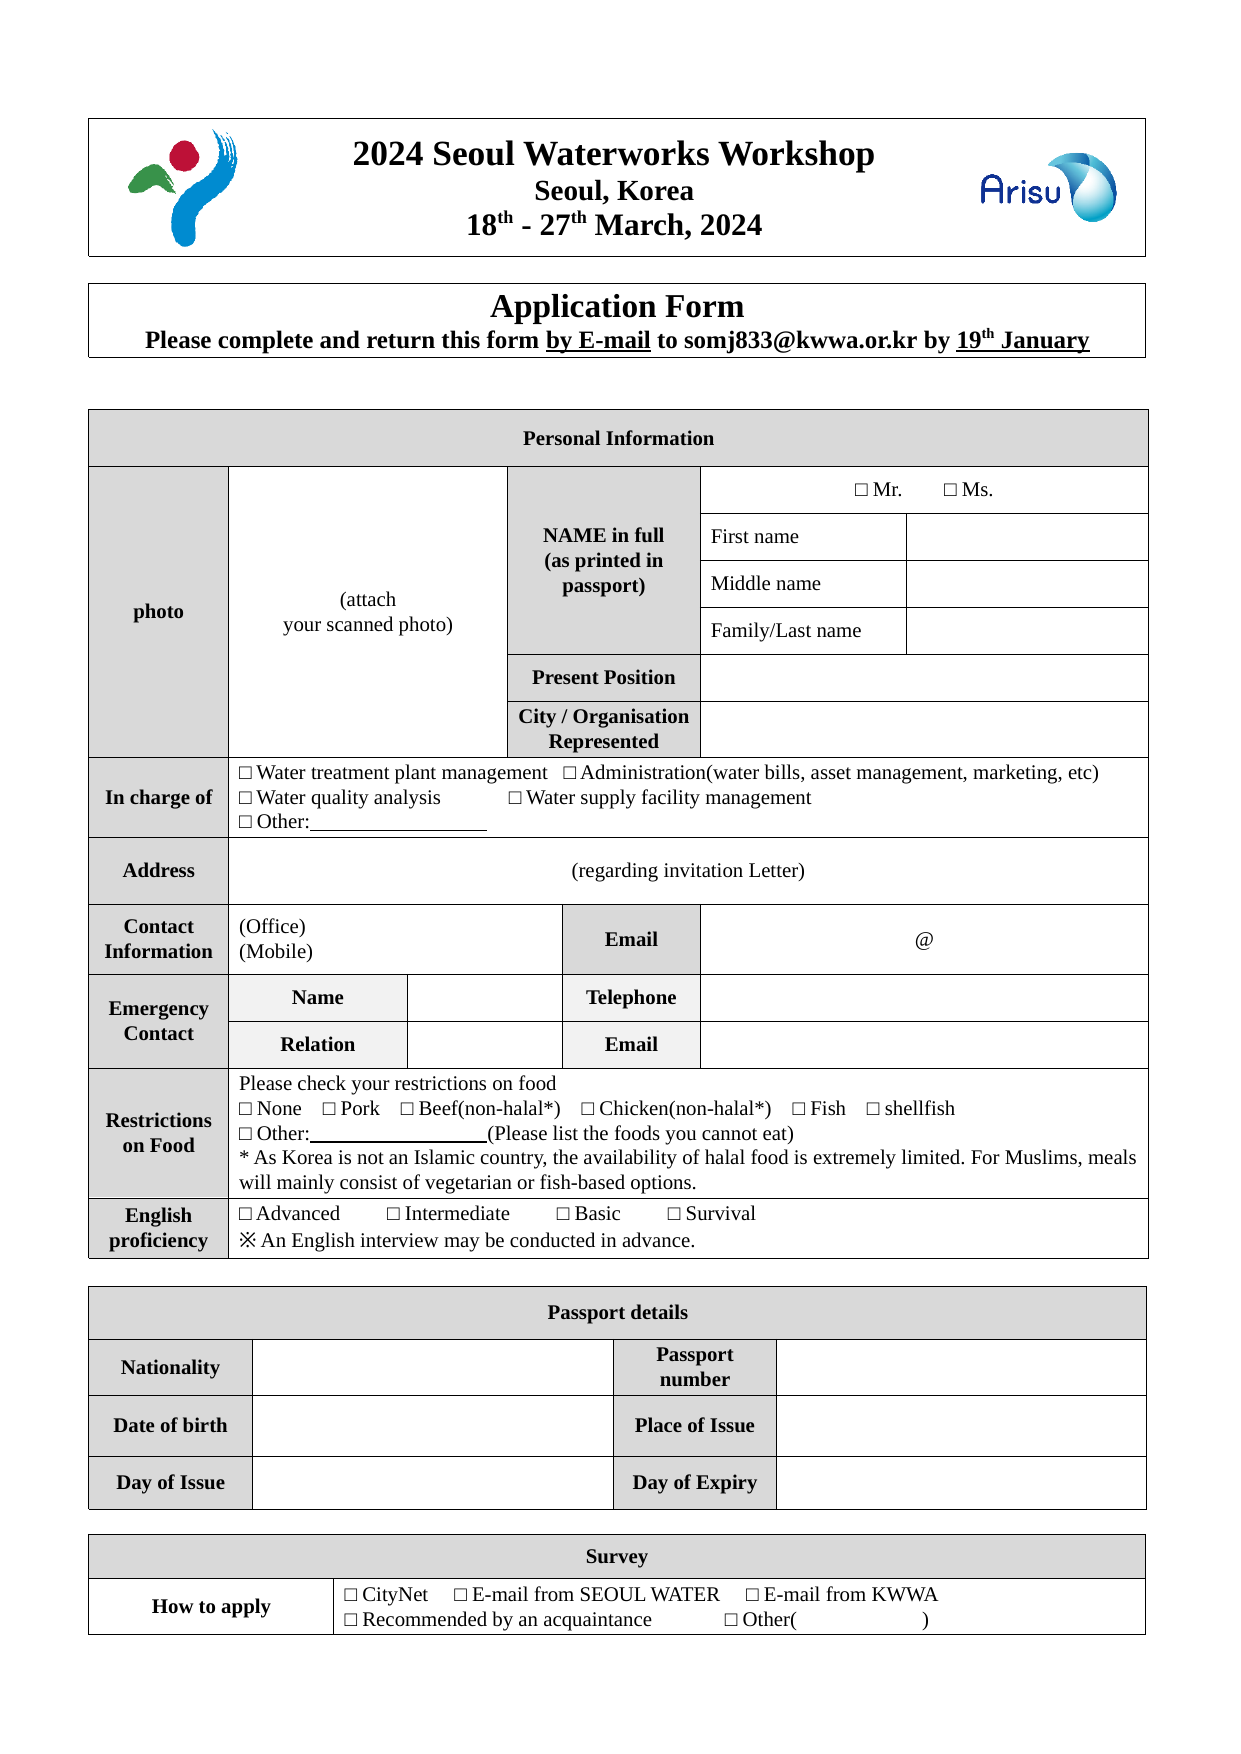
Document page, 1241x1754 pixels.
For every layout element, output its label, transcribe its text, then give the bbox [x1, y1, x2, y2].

table_cell [777, 1396, 1146, 1456]
table_cell [701, 655, 1148, 701]
picture [962, 145, 1135, 229]
table_cell [907, 608, 1148, 654]
table_header [952, 119, 1145, 256]
table_cell Contact Information [89, 905, 228, 974]
table_cell Address [89, 838, 228, 904]
table_cell Day of Expiry [614, 1457, 776, 1509]
table_cell [408, 1022, 562, 1068]
table_cell [253, 1457, 613, 1509]
table_header Personal Information [89, 410, 1148, 466]
table_cell [777, 1340, 1146, 1395]
table_cell [907, 561, 1148, 607]
table_cell Relation [229, 1022, 407, 1068]
table_cell NAME in full (as printed in passport) [508, 467, 700, 654]
picture [116, 121, 248, 253]
table_cell [701, 975, 1148, 1021]
table_cell (Office) (Mobile) [229, 905, 562, 974]
table_header Application Form Please complete and return this form by E-mail to somj833@kwwa.or.kr by 19th January [89, 284, 1145, 357]
table_header Passport details [89, 1287, 1146, 1339]
table_cell In charge of [89, 758, 228, 837]
table_header [89, 119, 276, 256]
table_cell photo [89, 467, 228, 757]
table_cell □ Advanced □ Intermediate □ Basic □ Survival ※ An English interview may be conducted in advance. [229, 1199, 1148, 1258]
table_cell [253, 1340, 613, 1395]
table_cell □ Water treatment plant management □ Administration(water bills, asset management, marketing, etc) □ Water quality analysis □ Water supply facility management □ Other: [229, 758, 1148, 837]
table_cell Passport number [614, 1340, 776, 1395]
table_cell [701, 702, 1148, 757]
table_cell Place of Issue [614, 1396, 776, 1456]
table_header 2024 Seoul Waterworks Workshop Seoul, Korea 18th - 27th March, 2024 [276, 119, 952, 256]
table_cell [253, 1396, 613, 1456]
table_cell Emergency Contact [89, 975, 228, 1068]
table_cell Email [563, 1022, 700, 1068]
table_cell (attach your scanned photo) [229, 467, 507, 757]
table_header Survey [89, 1535, 1145, 1578]
table_cell (regarding invitation Letter) [229, 838, 1148, 904]
table_cell [907, 514, 1148, 560]
table_cell First name [701, 514, 906, 560]
table_cell Telephone [563, 975, 700, 1021]
table_cell Middle name [701, 561, 906, 607]
table_cell Email [563, 905, 700, 974]
table_cell Nationality [89, 1340, 252, 1395]
table_cell @ [701, 905, 1148, 974]
table_cell How to apply [89, 1579, 333, 1634]
table_cell [701, 1022, 1148, 1068]
table_cell Restrictions on Food [89, 1069, 228, 1197]
table_cell Please check your restrictions on food □ None □ Pork □ Beef(non-halal*) □ Chicken(non-halal*) □ Fish □ shellfish □ Other: (Please list the foods you cannot eat) * As Korea is not an Islamic country, the availability of halal food is extremely limited. For Muslims, meals will mainly consist of vegetarian or fish-based options. [229, 1069, 1148, 1197]
table_cell □ Mr. □ Ms. [701, 467, 1148, 513]
table_cell Name [229, 975, 407, 1021]
table_cell [777, 1457, 1146, 1509]
table_cell Day of Issue [89, 1457, 252, 1509]
table_cell City / Organisation Represented [508, 702, 700, 757]
table_cell [408, 975, 562, 1021]
table_cell □ CityNet □ E-mail from SEOUL WATER □ E-mail from KWWA □ Recommended by an acquaintance □ Other( ) [334, 1579, 1145, 1634]
table_cell Family/Last name [701, 608, 906, 654]
table_cell Date of birth [89, 1396, 252, 1456]
table_cell English proficiency [89, 1199, 228, 1258]
table_cell Present Position [508, 655, 700, 701]
